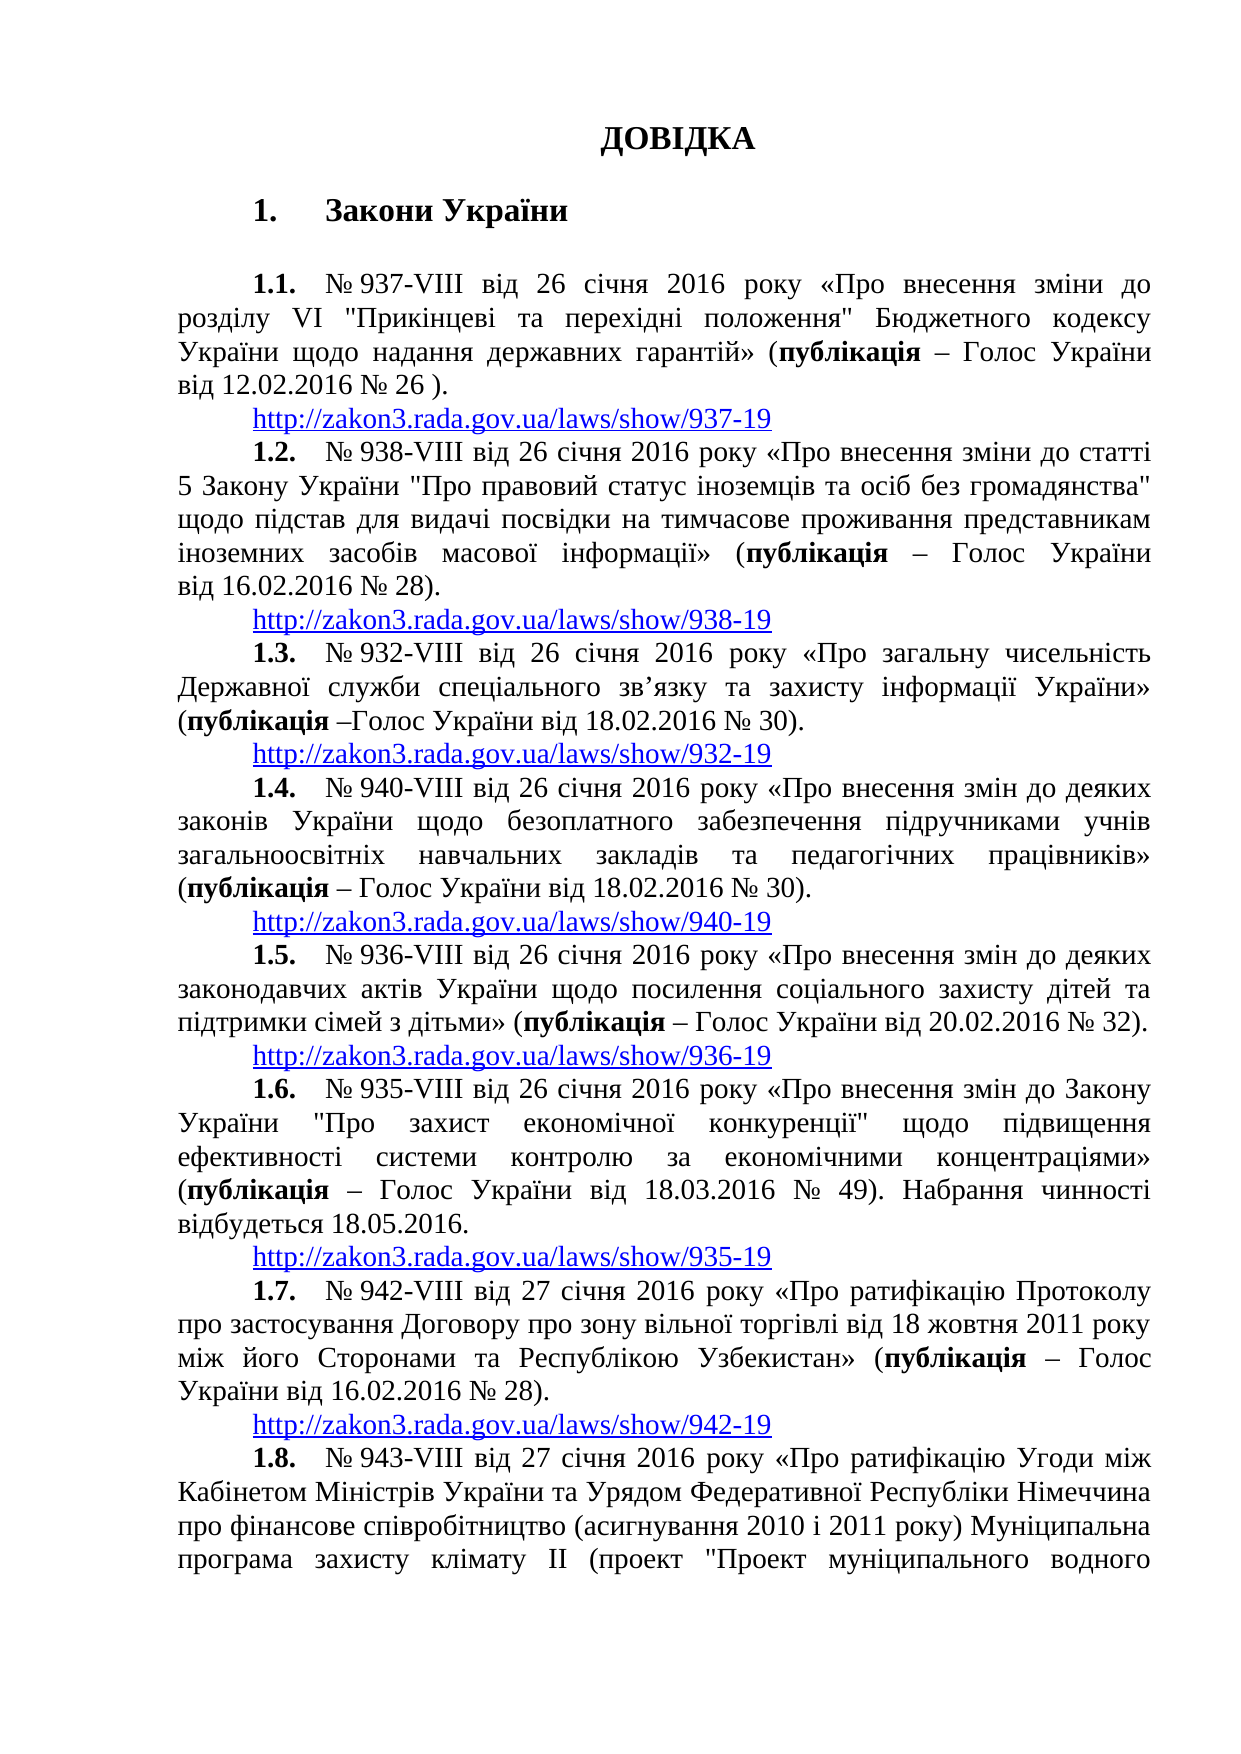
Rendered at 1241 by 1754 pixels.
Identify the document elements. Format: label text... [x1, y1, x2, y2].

text http://zakon3.rada.gov.ua/laws/show/932-19 [177, 736, 1152, 770]
text 1.3. № 932-VIII від 26 січня 2016 року «Про загальну чисельність Державної служби спеціального зв’язку та захисту інформації України» (публікація –Голос України від 18.02.2016 № 30). [177, 636, 1152, 736]
text 1.2. № 938-VIII від 26 січня 2016 року «Про внесення зміни до статті 5 Закону України "Про правовий статус іноземців та осіб без громадянства" щодо підстав для видачі посвідки на тимчасове проживання представникам іноземних засобів масової інформації» (публікація – Голос України від 16.02.2016 № 28). [177, 434, 1152, 602]
text http://zakon3.rada.gov.ua/laws/show/936-19 [177, 1038, 1152, 1072]
text http://zakon3.rada.gov.ua/laws/show/942-19 [177, 1407, 1152, 1441]
text 1.1. № 937-VIII від 26 січня 2016 року «Про внесення зміни до розділу VI "Прикінцеві та перехідні положення" Бюджетного кодексу України щодо надання державних гарантій» (публікація – Голос України від 12.02.2016 № 26 ). [177, 267, 1152, 401]
text 1.7. № 942-VIII від 27 січня 2016 року «Про ратифікацію Протоколу про застосування Договору про зону вільної торгівлі від 18 жовтня 2011 року між його Сторонами та Республікою Узбекистан» (публікація – Голос України від 16.02.2016 № 28). [177, 1273, 1152, 1407]
text 1.4. № 940-VIII від 26 січня 2016 року «Про внесення змін до деяких законів України щодо безоплатного забезпечення підручниками учнів загальноосвітніх навчальних закладів та педагогічних працівників» (публікація – Голос України від 18.02.2016 № 30). [177, 770, 1152, 904]
text http://zakon3.rada.gov.ua/laws/show/935-19 [177, 1239, 1152, 1273]
text 1.5. № 936-VIII від 26 січня 2016 року «Про внесення змін до деяких законодавчих актів України щодо посилення соціального захисту дітей та підтримки сімей з дітьми» (публікація – Голос України від 20.02.2016 № 32). [177, 937, 1152, 1038]
text 1.6. № 935-VIII від 26 січня 2016 року «Про внесення змін до Закону України "Про захист економічної конкуренції" щодо підвищення ефективності системи контролю за економічними концентраціями» (публікація – Голос України від 18.03.2016 № 49). Набрання чинності відбудеться 18.05.2016. [177, 1072, 1152, 1239]
text 1. Закони України [177, 190, 1152, 228]
text http://zakon3.rada.gov.ua/laws/show/938-19 [177, 602, 1152, 636]
text http://zakon3.rada.gov.ua/laws/show/937-19 [177, 401, 1152, 434]
text http://zakon3.rada.gov.ua/laws/show/940-19 [177, 904, 1152, 937]
text ДОВІДКА [177, 118, 1178, 156]
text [177, 1441, 1152, 1575]
